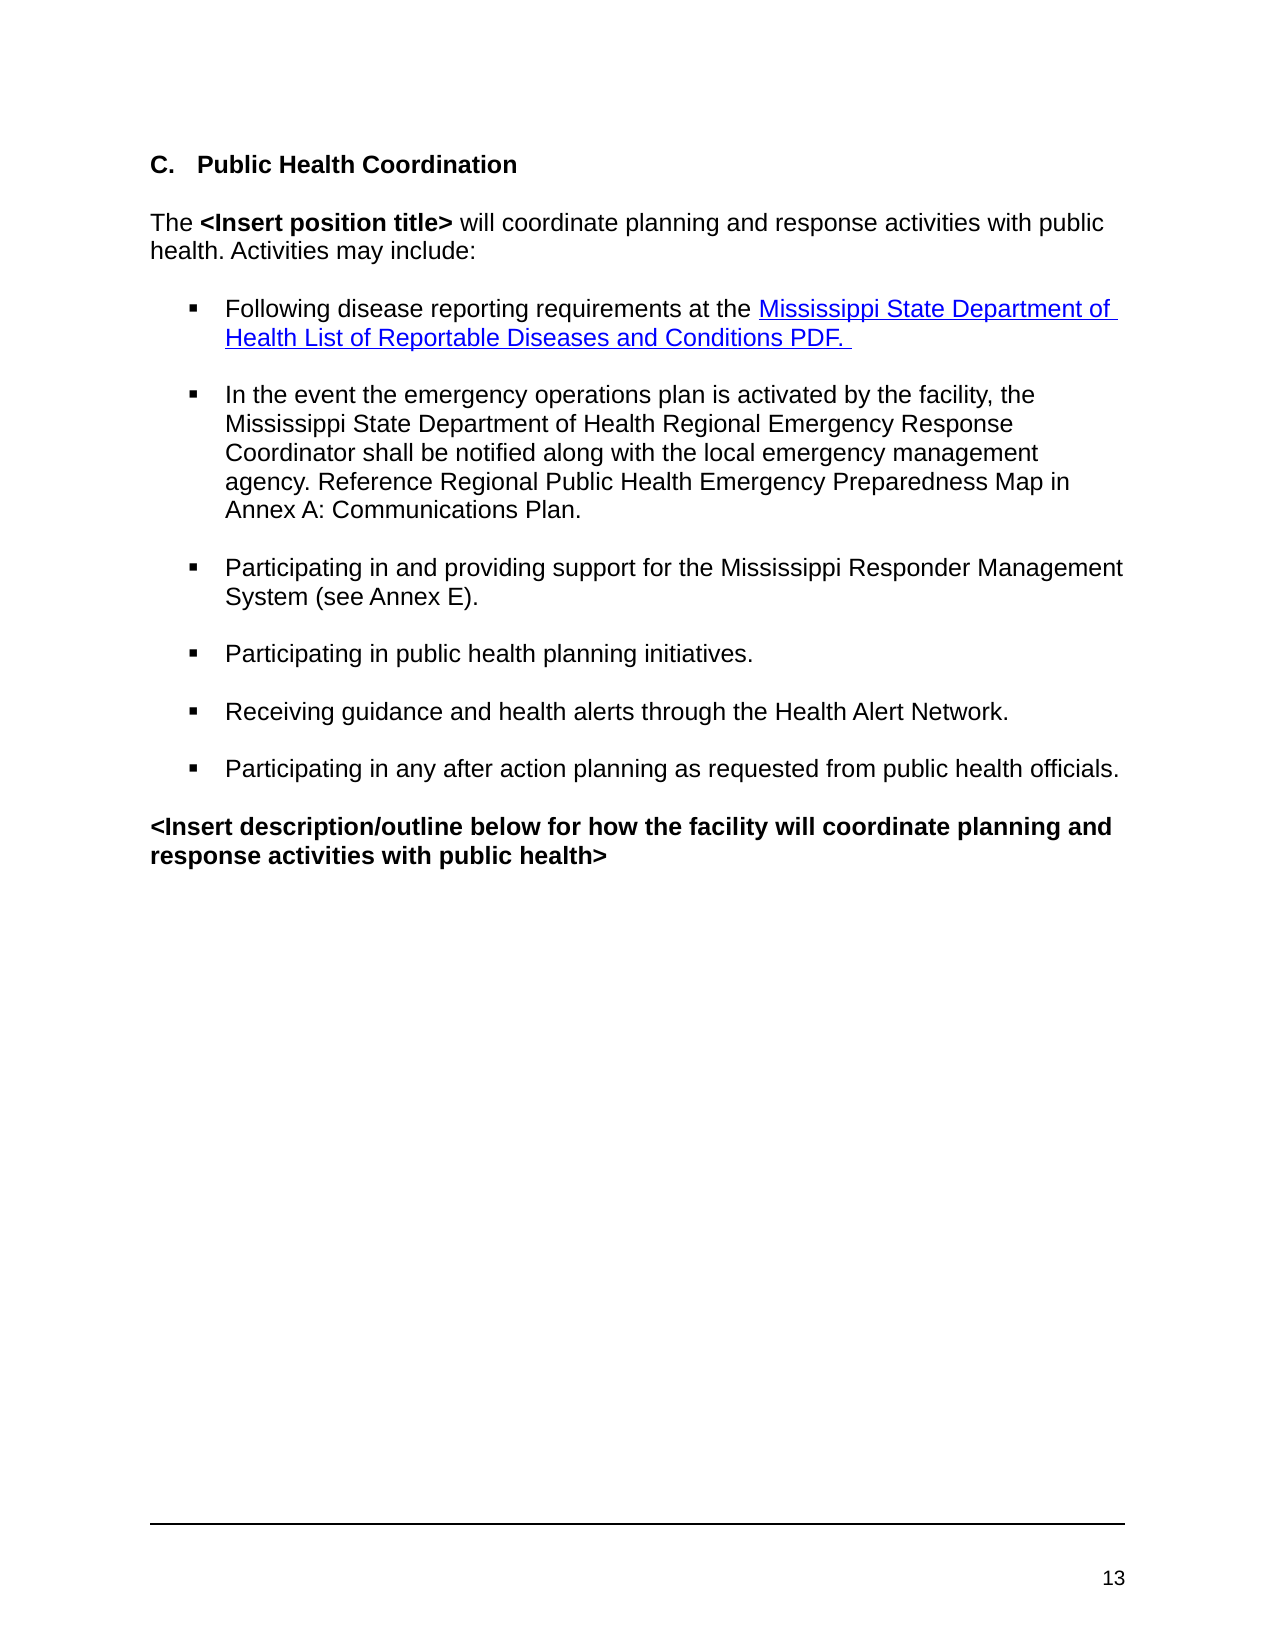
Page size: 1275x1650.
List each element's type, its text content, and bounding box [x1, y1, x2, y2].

list Participating in any after action planning as requested from public health officials. [187, 754, 1125, 783]
list Participating in public health planning initiatives. [187, 639, 1125, 668]
subtitle Public Health Coordination [150, 150, 1125, 179]
text The <Insert position title> will coordinate planning and response activities with public health. Activities may include: [150, 207, 1125, 265]
list Participating in and providing support for the Mississippi Responder Management System (see Annex E). [187, 553, 1125, 610]
list In the event the emergency operations plan is activated by the facility, the Mississippi State Department of Health Regional Emergency Response Coordinator shall be notified along with the local emergency management agency. Reference Regional Public Health Emergency Preparedness Map in Annex A: Communications Plan. [187, 380, 1125, 524]
list Receiving guidance and health alerts through the Health Alert Network. [187, 697, 1125, 726]
text <Insert description/outline below for how the facility will coordinate planning and response activities with public health> [150, 812, 1125, 869]
list Following disease reporting requirements at the Mississippi State Department of Health List of Reportable Diseases and Conditions PDF. [187, 294, 1125, 351]
